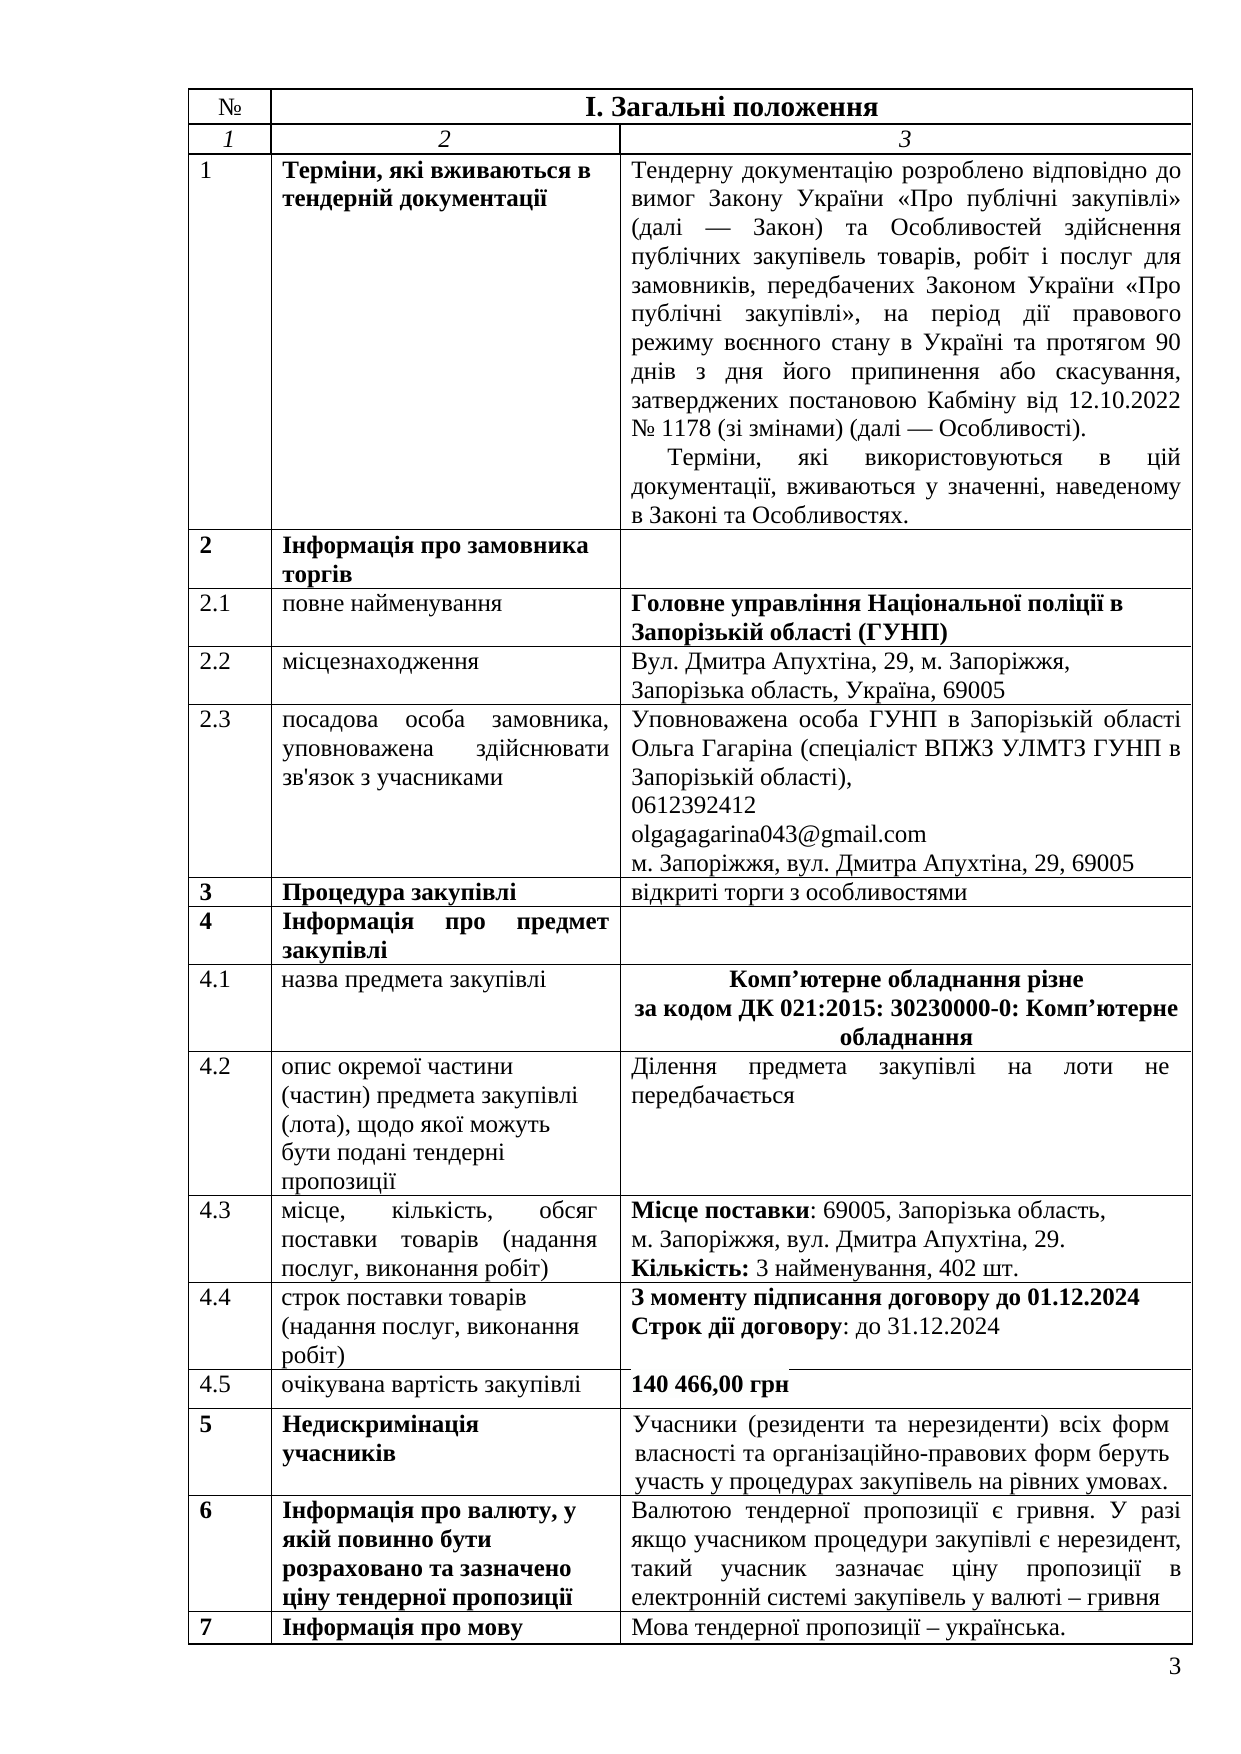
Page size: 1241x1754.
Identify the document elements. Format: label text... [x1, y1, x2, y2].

table_cell Недискримінація учасників [272, 1409, 620, 1495]
table_cell Інформація про замовника торгів [272, 530, 620, 588]
table_cell Інформація про предмет закупівлі [272, 907, 620, 964]
table_cell строк поставки товарів (надання послуг, виконання робіт) [272, 1283, 620, 1368]
table_cell місце, кількість, обсяг поставки товарів (надання послуг, виконання робіт) [272, 1196, 620, 1282]
table_cell 4.3 [189, 1196, 271, 1282]
table_cell 2.1 [189, 589, 271, 646]
table_header № [189, 90, 270, 123]
table_cell Учасники (резиденти та нерезиденти) всіх форм власності та організаційно-правових форм беруть участь у процедурах закупівель на рівних умовах. [621, 1408, 1192, 1495]
table_cell місцезнаходження [272, 647, 620, 704]
table_cell повне найменування [272, 589, 620, 646]
table_cell Місце поставки: 69005, Запорізька область, м. Запоріжжя, вул. Дмитра Апухтіна, 29. Кількість: 3 найменування, 402 шт. [621, 1195, 1192, 1282]
table_cell Уповноважена особа ГУНП в Запорізькій області Ольга Гагаріна (спеціаліст ВПЖЗ УЛМТЗ ГУНП в Запорізькій області), 0612392412 olgagagarina043@gmail.com м. Запоріжжя, вул. Дмитра Апухтіна, 29, 69005 [621, 704, 1192, 877]
table_cell 4.5 [189, 1370, 271, 1408]
table_cell відкриті торги з особливостями [621, 877, 1192, 906]
table_cell 3 [189, 878, 271, 906]
table_cell опис окремої частини (частин) предмета закупівлі (лота), щодо якої можуть бути подані тендерні пропозиції [272, 1052, 620, 1195]
table_cell 2.3 [189, 705, 271, 877]
table_cell Головне управління Національної поліції в Запорізькій області (ГУНП) [621, 588, 1192, 646]
table_cell [621, 529, 1192, 588]
table_cell Терміни, які вживаються в тендерній документації [272, 155, 620, 528]
table_cell Тендерну документацію розроблено відповідно до вимог Закону України «Про публічні закупівлі» (далі — Закон) та Особливостей здійснення публічних закупівель товарів, робіт і послуг для замовників, передбачених Законом України «Про публічні закупівлі», на період дії правового режиму воєнного стану в Україні та протягом 90 днів з дня його припинення або скасування, затверджених постановою Кабміну від 12.10.2022 № 1178 (зі змінами) (далі — Особливості). Терміни, які використовуються в цій документації, вживаються у значенні, наведеному в Законі та Особливостях. [621, 153, 1192, 528]
table_cell Процедура закупівлі [272, 878, 620, 906]
table_cell 2 [272, 125, 619, 153]
table_cell 1 [189, 125, 270, 153]
table_cell 4.1 [189, 965, 271, 1051]
table_cell 5 [189, 1409, 271, 1495]
table_cell 2 [189, 530, 271, 588]
table_cell 1 [189, 155, 271, 528]
table_cell 6 [189, 1496, 271, 1611]
table_cell Валютою тендерної пропозиції є гривня. У разі якщо учасником процедури закупівлі є нерезидент, такий учасник зазначає ціну пропозиції в електронній системі закупівель у валюті – гривня [621, 1495, 1192, 1611]
table_cell 2.2 [189, 647, 271, 704]
table_cell Ділення предмета закупівлі на лоти не передбачається [621, 1051, 1192, 1195]
table_cell 140 466,00 грн [621, 1369, 1192, 1408]
table_cell 4.2 [189, 1052, 271, 1195]
table_cell 4.4 [189, 1283, 271, 1368]
table_cell 3 [621, 123, 1192, 153]
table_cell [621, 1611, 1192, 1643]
table_cell Комп’ютерне обладнання різне за кодом ДК 021:2015: 30230000-0: Комп’ютерне обладнання [621, 964, 1192, 1051]
table_cell Вул. Дмитра Апухтіна, 29, м. Запоріжжя, Запорізька область, Україна, 69005 [621, 646, 1192, 704]
table_cell З моменту підписання договору до 01.12.2024 Строк дії договору: до 31.12.2024 [621, 1282, 1192, 1368]
table_cell назва предмета закупівлі [272, 965, 620, 1051]
table_cell Інформація про валюту, у якій повинно бути розраховано та зазначено ціну тендерної пропозиції [272, 1496, 620, 1611]
table_cell [621, 906, 1192, 964]
table_cell очікувана вартість закупівлі [272, 1370, 620, 1408]
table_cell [272, 1612, 620, 1643]
table_cell 4 [189, 907, 271, 964]
table_header І. Загальні положення [272, 90, 1192, 123]
table_cell посадова особа замовника, уповноважена здійснювати зв'язок з учасниками [272, 705, 620, 877]
table_cell 7 [189, 1612, 271, 1643]
